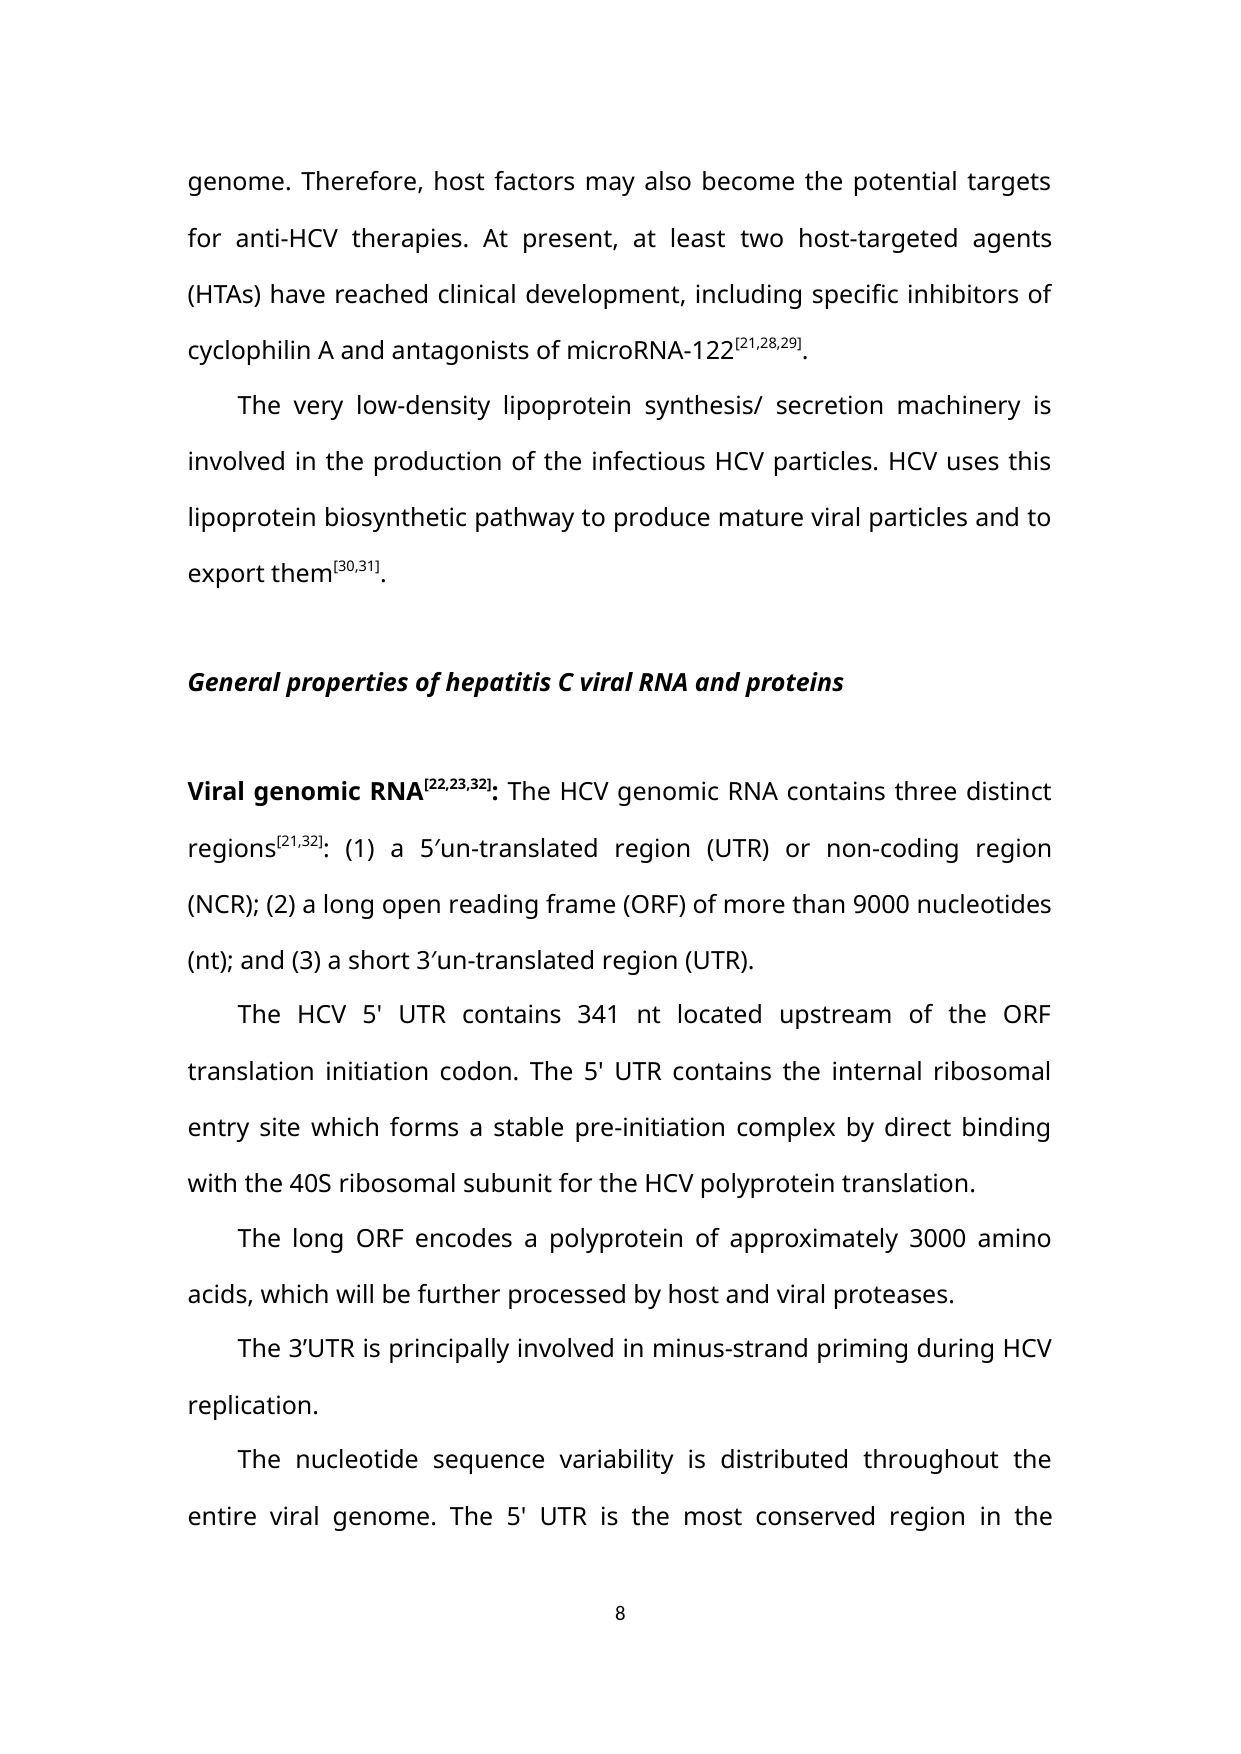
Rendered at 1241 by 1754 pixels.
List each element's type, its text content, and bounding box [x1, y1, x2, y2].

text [187, 162, 1053, 369]
text The 3’UTR is principally involved in minus-strand priming during HCV replication. [187, 1329, 1053, 1423]
text The very low-density lipoprotein synthesis/ secretion machinery is involved in the production of the infectious HCV particles. HCV uses this lipoprotein biosynthetic pathway to produce mature viral particles and to export them[30,31]. [187, 386, 1053, 592]
text The long ORF encodes a polyprotein of approximately 3000 amino acids, which will be further processed by host and viral proteases. [187, 1219, 1053, 1312]
text Viral genomic RNA[22,23,32]: The HCV genomic RNA contains three distinct regions[21,32]: (1) a 5′un-translated region (UTR) or non-coding region (NCR); (2) a long open reading frame (ORF) of more than 9000 nucleotides (nt); and (3) a short 3′un-translated region (UTR). [187, 772, 1053, 978]
text General properties of hepatitis C viral RNA and proteins [187, 663, 1053, 701]
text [187, 1440, 1053, 1534]
text The HCV 5' UTR contains 341 nt located upstream of the ORF translation initiation codon. The 5' UTR contains the internal ribosomal entry site which forms a stable pre-initiation complex by direct binding with the 40S ribosomal subunit for the HCV polyprotein translation. [187, 996, 1053, 1202]
